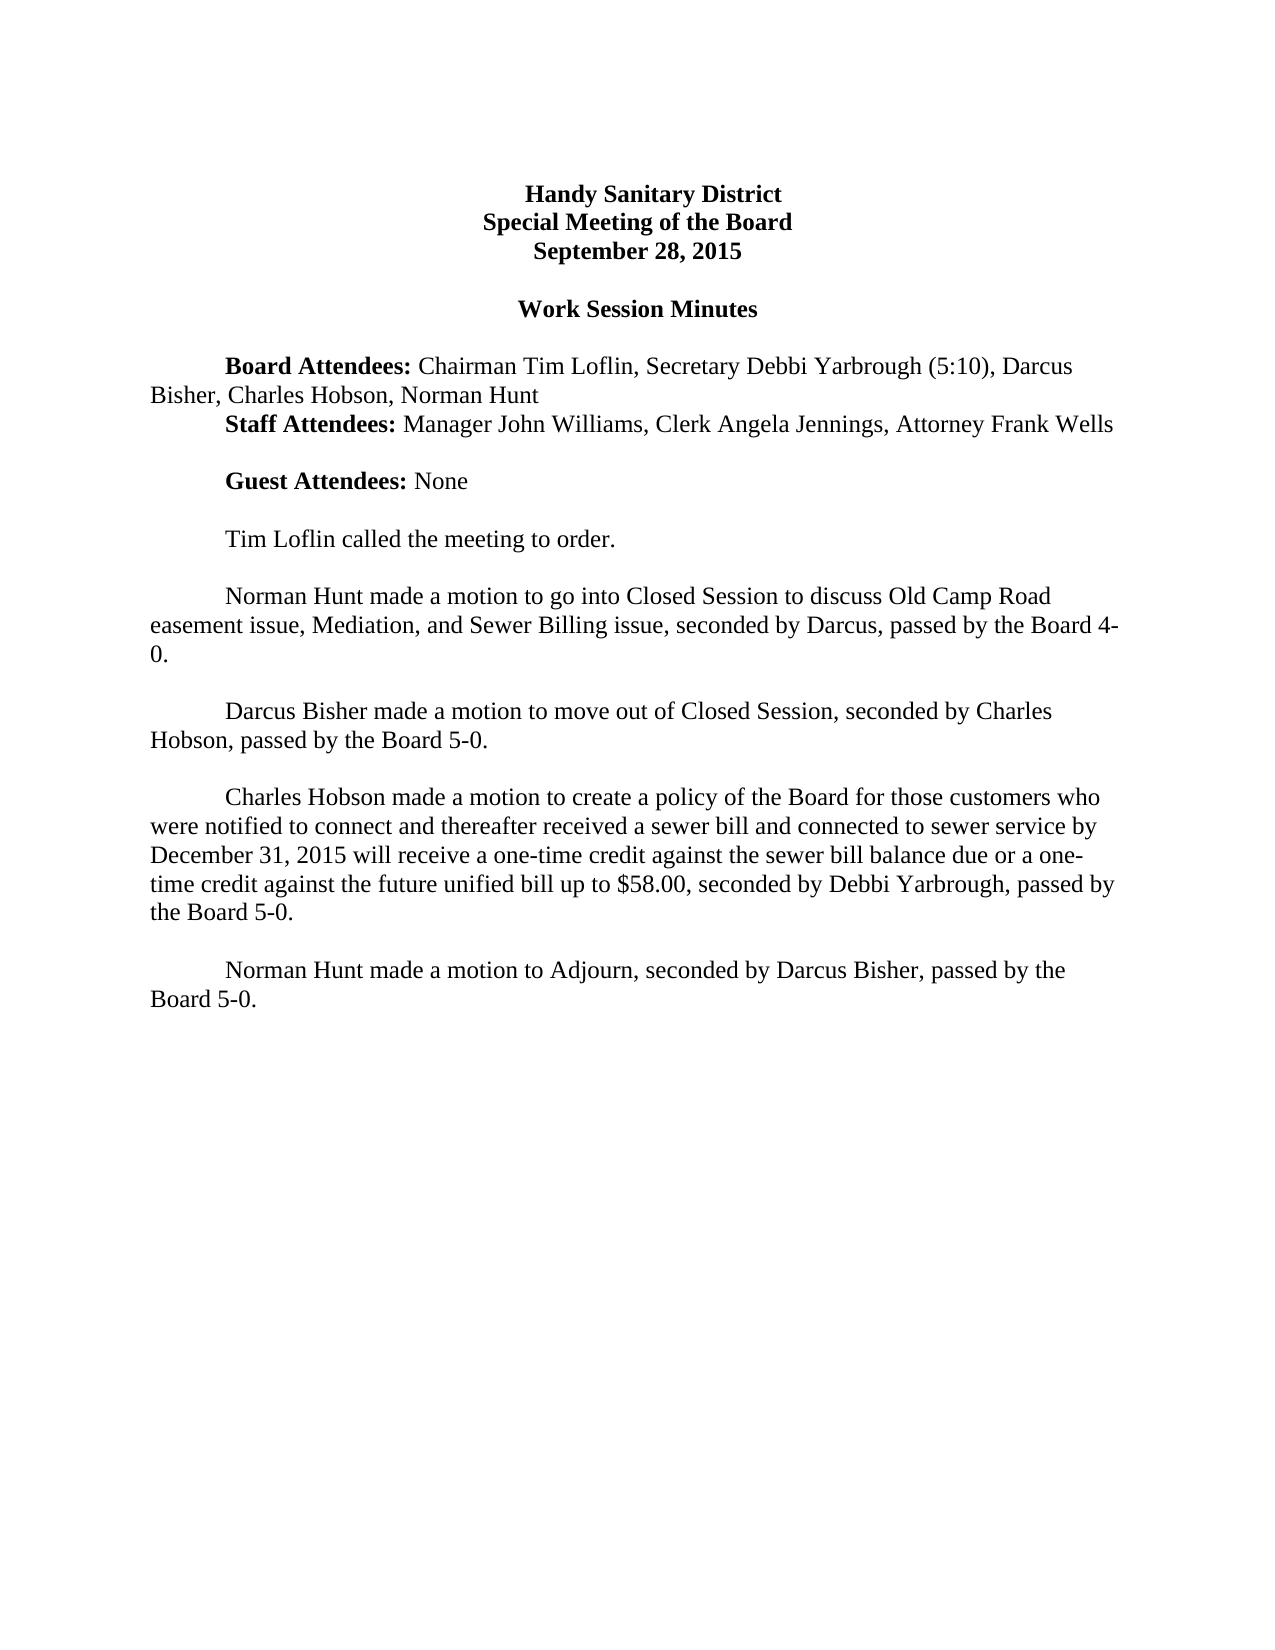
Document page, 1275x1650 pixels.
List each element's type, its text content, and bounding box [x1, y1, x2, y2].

text Work Session Minutes [150, 294, 1125, 322]
text Special Meeting of the Board [150, 207, 1125, 236]
text September 28, 2015 [150, 236, 1125, 265]
text Charles Hobson made a motion to create a policy of the Board for those customers who were notified to connect and thereafter received a sewer bill and connected to sewer service by December 31, 2015 will receive a one-time credit against the sewer bill balance due or a one-time credit against the future unified bill up to $58.00, seconded by Debbi Yarbrough, passed by the Board 5-0. [150, 782, 1125, 926]
text Board Attendees: Chairman Tim Loflin, Secretary Debbi Yarbrough (5:10), Darcus Bisher, Charles Hobson, Norman Hunt [150, 351, 1125, 409]
text Norman Hunt made a motion to go into Closed Session to discuss Old Camp Road easement issue, Mediation, and Sewer Billing issue, seconded by Darcus, passed by the Board 4-0. [150, 581, 1125, 667]
text Norman Hunt made a motion to Adjourn, seconded by Darcus Bisher, passed by the Board 5-0. [150, 955, 1125, 1012]
text Guest Attendees: None [150, 466, 1125, 495]
text Handy Sanitary District [525, 150, 1125, 207]
text Tim Loflin called the meeting to order. [150, 524, 1125, 552]
text Darcus Bisher made a motion to move out of Closed Session, seconded by Charles Hobson, passed by the Board 5-0. [150, 696, 1125, 754]
text Staff Attendees: Manager John Williams, Clerk Angela Jennings, Attorney Frank Wells [150, 409, 1125, 466]
